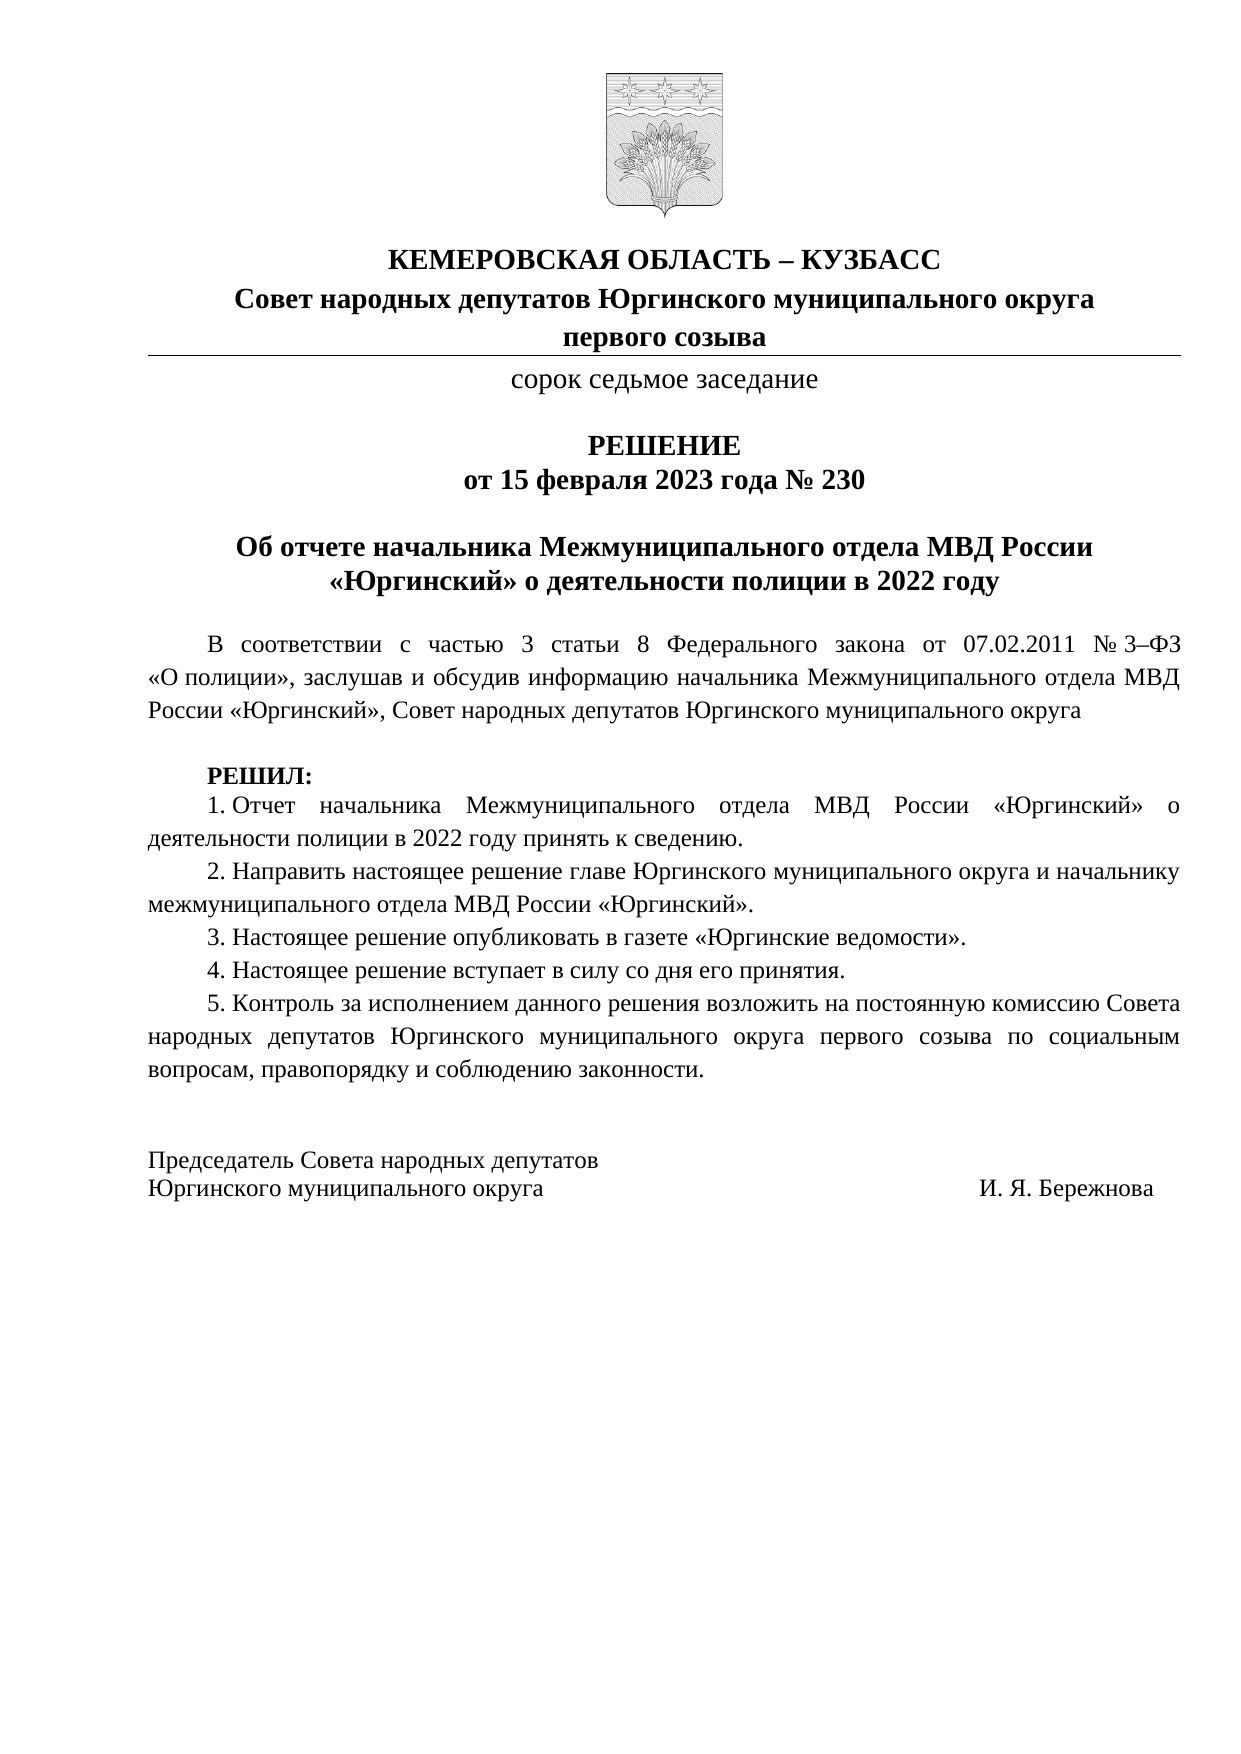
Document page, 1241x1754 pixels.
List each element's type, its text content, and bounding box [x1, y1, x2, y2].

text В соответствии с частью 3 статьи 8 Федерального закона от 07.02.2011 № 3–ФЗ «О полиции», заслушав и обсудив информацию начальника Межмуниципального отдела МВД России «Юргинский», Совет народных депутатов Юргинского муниципального округа [148, 629, 1181, 724]
text Юргинского муниципального округа И. Я. Бережнова [148, 1173, 1181, 1202]
text первого созыва [148, 319, 1181, 355]
text Председатель Совета народных депутатов [148, 1145, 1181, 1173]
text КЕМЕРОВСКАЯ ОБЛАСТЬ – КУЗБАСС [148, 242, 1181, 276]
text 3. Настоящее решение опубликовать в газете «Юргинские ведомости». [148, 922, 1181, 951]
text Совет народных депутатов Юргинского муниципального округа [148, 281, 1181, 314]
text РЕШИЛ: [148, 761, 1181, 790]
picture [606, 73, 723, 218]
text 1. Отчет начальника Межмуниципального отдела МВД России «Юргинский» о деятельности полиции в 2022 году принять к сведению. [148, 790, 1181, 852]
text РЕШЕНИЕ [148, 428, 1181, 462]
text Об отчете начальника Межмуниципального отдела МВД России «Юргинский» о деятельности полиции в 2022 году [148, 529, 1181, 596]
text 5. Контроль за исполнением данного решения возложить на постоянную комиссию Совета народных депутатов Юргинского муниципального округа первого созыва по социальным вопросам, правопорядку и соблюдению законности. [148, 988, 1181, 1083]
text сорок седьмое заседание [148, 361, 1181, 395]
text от 15 февраля 2023 года № 230 [148, 462, 1181, 496]
text 4. Настоящее решение вступает в силу со дня его принятия. [148, 955, 1181, 984]
text 2. Направить настоящее решение главе Юргинского муниципального округа и начальнику межмуниципального отдела МВД России «Юргинский». [148, 856, 1181, 918]
